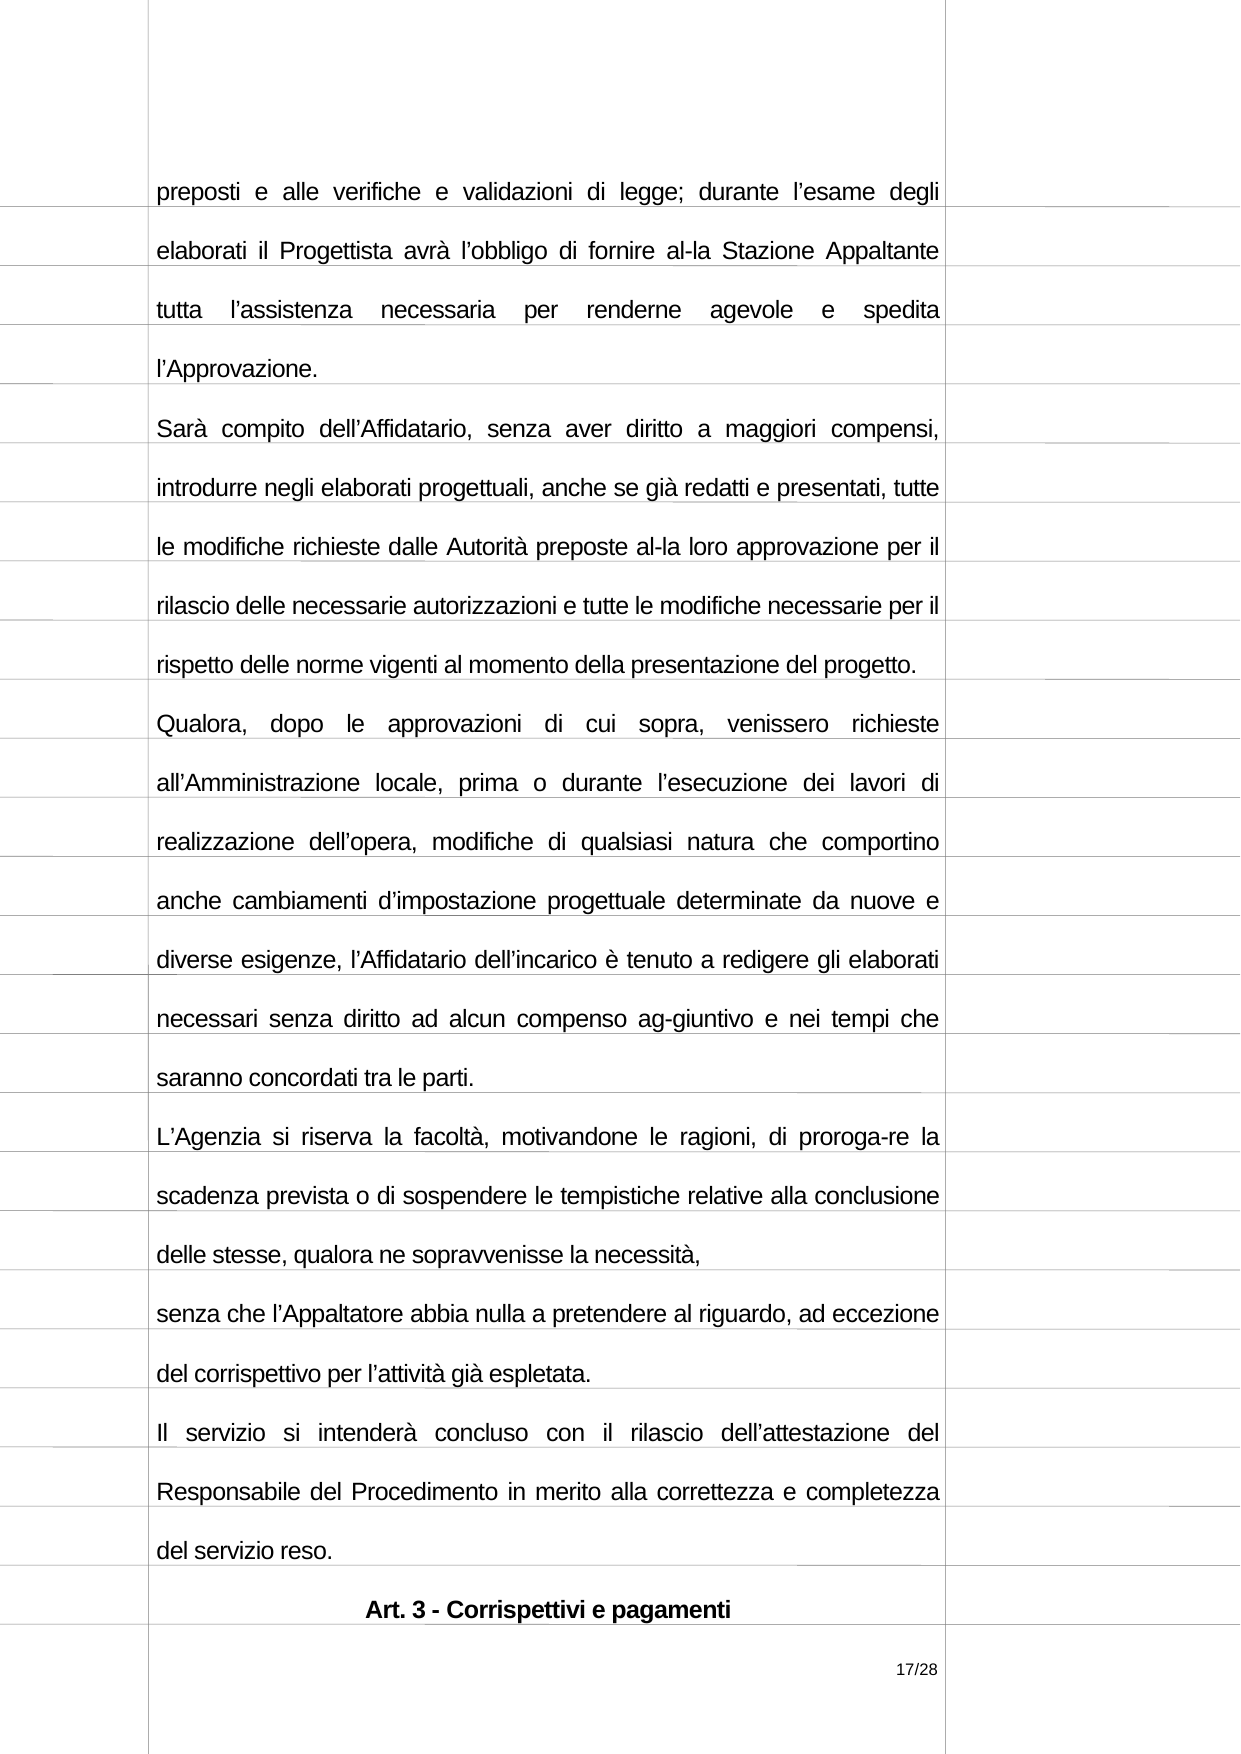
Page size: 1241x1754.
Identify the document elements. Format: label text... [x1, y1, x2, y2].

text Qualora, dopo le approvazioni di cui sopra, venissero richieste all’Amministrazione locale, prima o durante l’esecuzione dei lavori di realizzazione dell’opera, modifiche di qualsiasi natura che comportino anche cambiamenti d’impostazione progettuale determinate da nuove e diverse esigenze, l’Affidatario dell’incarico è tenuto a redigere gli elaborati necessari senza diritto ad alcun compenso ag-giuntivo e nei tempi che saranno concordati tra le parti. [156, 685, 941, 1098]
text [156, 153, 941, 390]
text Art. 3 - Corrispettivi e pagamenti [156, 1571, 941, 1630]
text senza che l’Appaltatore abbia nulla a pretendere al riguardo, ad eccezione del corrispettivo per l’attività già espletata. [156, 1276, 941, 1394]
text Sarà compito dell’Affidatario, senza aver diritto a maggiori compensi, introdurre negli elaborati progettuali, anche se già redatti e presentati, tutte le modifiche richieste dalle Autorità preposte al-la loro approvazione per il rilascio delle necessarie autorizzazioni e tutte le modifiche necessarie per il rispetto delle norme vigenti al momento della presentazione del progetto. [156, 390, 941, 685]
text Il servizio si intenderà concluso con il rilascio dell’attestazione del Responsabile del Procedimento in merito alla correttezza e completezza del servizio reso. [156, 1394, 941, 1571]
text L’Agenzia si riserva la facoltà, motivandone le ragioni, di proroga-re la scadenza prevista o di sospendere le tempistiche relative alla conclusione delle stesse, qualora ne sopravvenisse la necessità, [156, 1098, 941, 1276]
